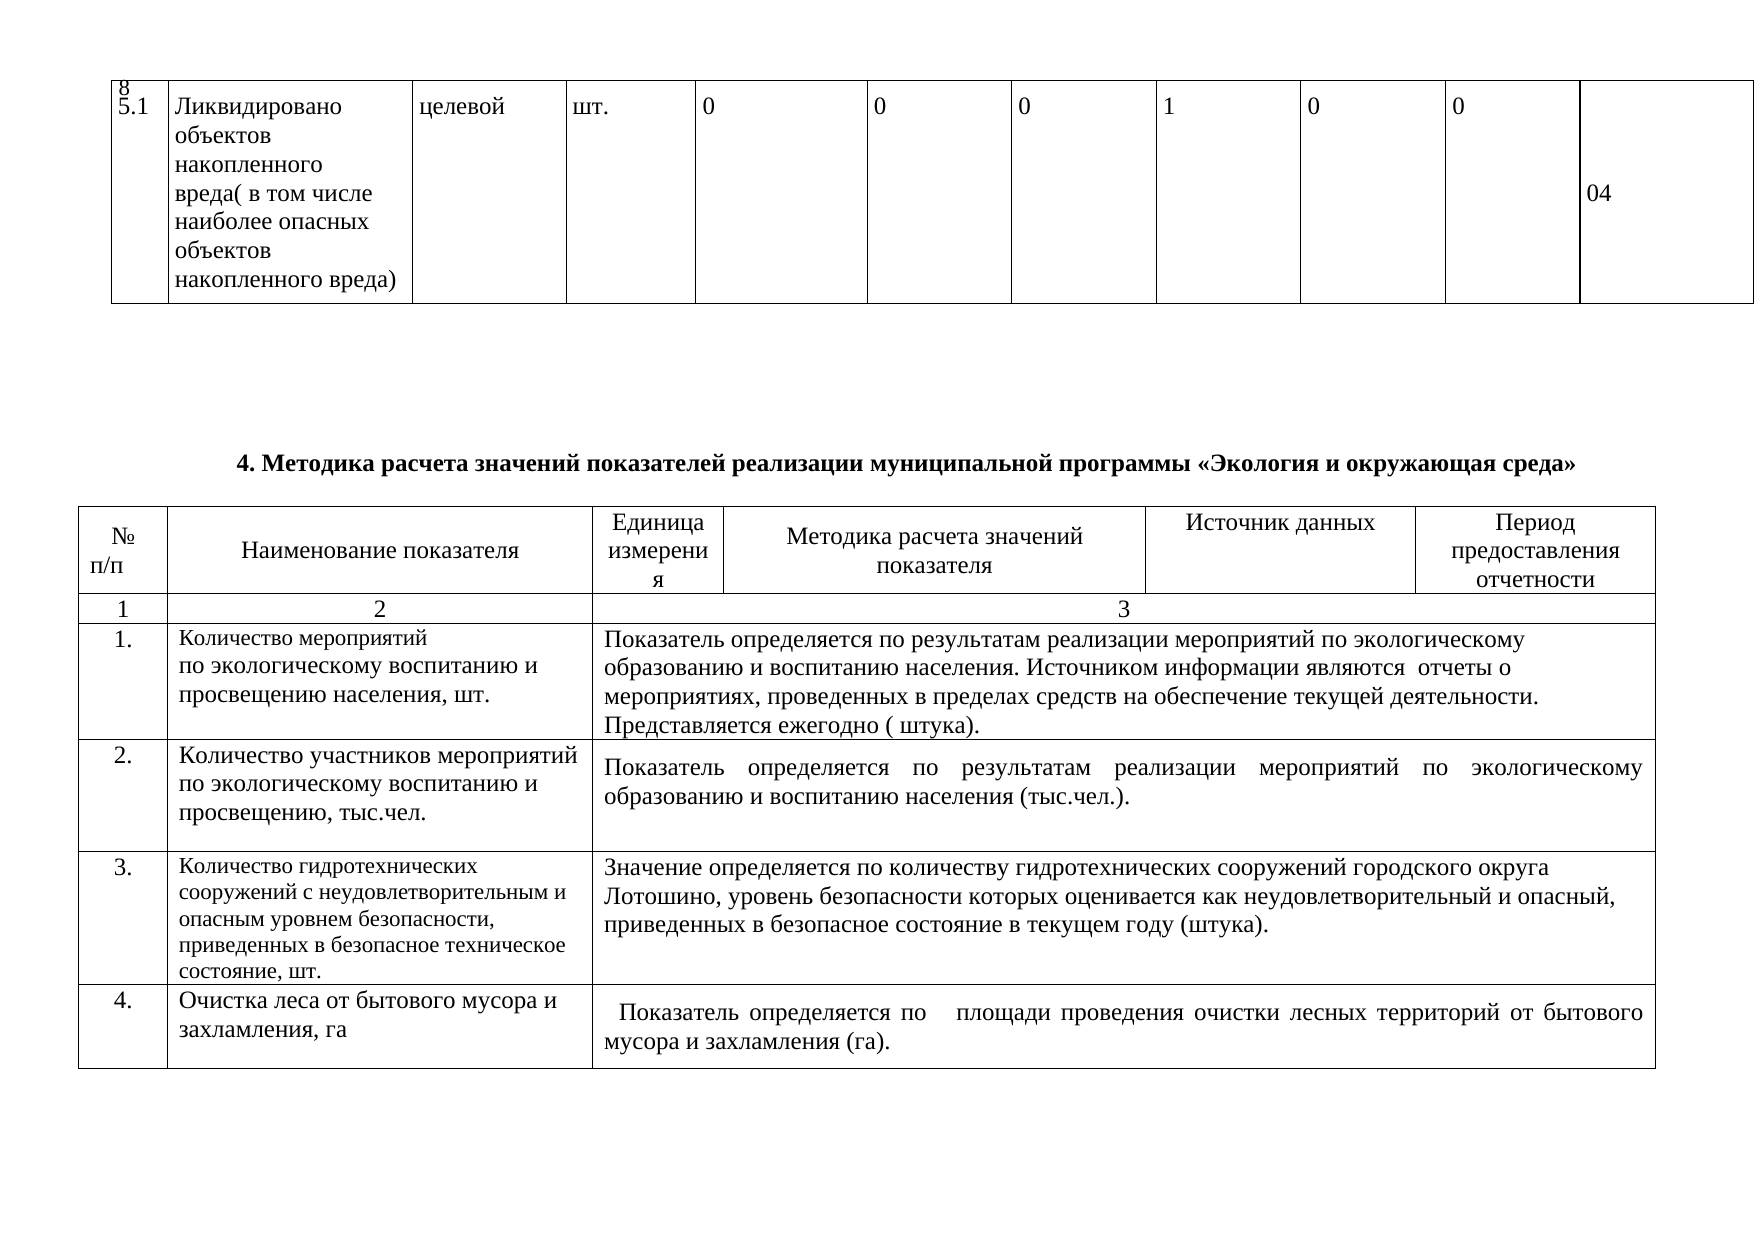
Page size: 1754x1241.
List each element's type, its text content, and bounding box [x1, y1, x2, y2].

table_cell [79, 985, 167, 1067]
table_cell 0 [1446, 81, 1579, 303]
table_cell Количество гидротехнических сооружений с неудовлетворительным и опасным уровнем безопасности, приведенных в безопасное техническое состояние, шт. [168, 852, 592, 984]
table_header Период предоставления отчетности [1416, 507, 1655, 593]
text 4. Методика расчета значений показателей реализации муниципальной программы «Экология и окружающая среда» [118, 448, 1695, 477]
table_header Наименование показателя [168, 507, 592, 593]
table_header Методика расчета значений показателя [724, 507, 1145, 593]
table_cell 0 [696, 81, 867, 303]
table_header Источник данных [1146, 507, 1415, 593]
table_header Единица измерения [593, 507, 723, 593]
table_cell 0 [1301, 81, 1445, 303]
table_cell Очистка леса от бытового мусора и захламления, га [168, 985, 592, 1067]
table_cell 1 [1157, 81, 1300, 303]
table_cell Показатель определяется по площади проведения очистки лесных территорий от бытового мусора и захламления (га). [593, 985, 1655, 1067]
table_cell целевой [413, 81, 566, 303]
table_cell 1 [79, 594, 167, 623]
table_cell Значение определяется по количеству гидротехнических сооружений городского округа Лотошино, уровень безопасности которых оценивается как неудовлетворительный и опасный, приведенных в безопасное состояние в текущем году (штука). [593, 852, 1655, 984]
table_cell Количество мероприятий по экологическому воспитанию и просвещению населения, шт. [168, 624, 592, 739]
table_cell 0 [868, 81, 1011, 303]
table_cell [79, 852, 167, 984]
table_cell [79, 740, 167, 851]
table_cell Показатель определяется по результатам реализации мероприятий по экологическому образованию и воспитанию населения (тыс.чел.). [593, 740, 1655, 851]
table_cell [79, 624, 167, 739]
table_cell 5.1 [112, 81, 168, 303]
table_cell шт. [567, 81, 695, 303]
table_header № п/п [79, 507, 167, 593]
table_cell Количество участников мероприятий по экологическому воспитанию и просвещению, тыс.чел. [168, 740, 592, 851]
table_cell 04 [1581, 81, 1753, 303]
table_cell 3 [593, 594, 1655, 623]
table_cell Показатель определяется по результатам реализации мероприятий по экологическому образованию и воспитанию населения. Источником информации являются отчеты о мероприятиях, проведенных в пределах средств на обеспечение текущей деятельности. Представляется ежегодно ( штука). [593, 624, 1655, 739]
table_cell Ликвидировано объектов накопленного вреда( в том числе наиболее опасных объектов накопленного вреда) [169, 81, 412, 303]
table_cell 2 [168, 594, 592, 623]
table_cell 0 [1012, 81, 1156, 303]
